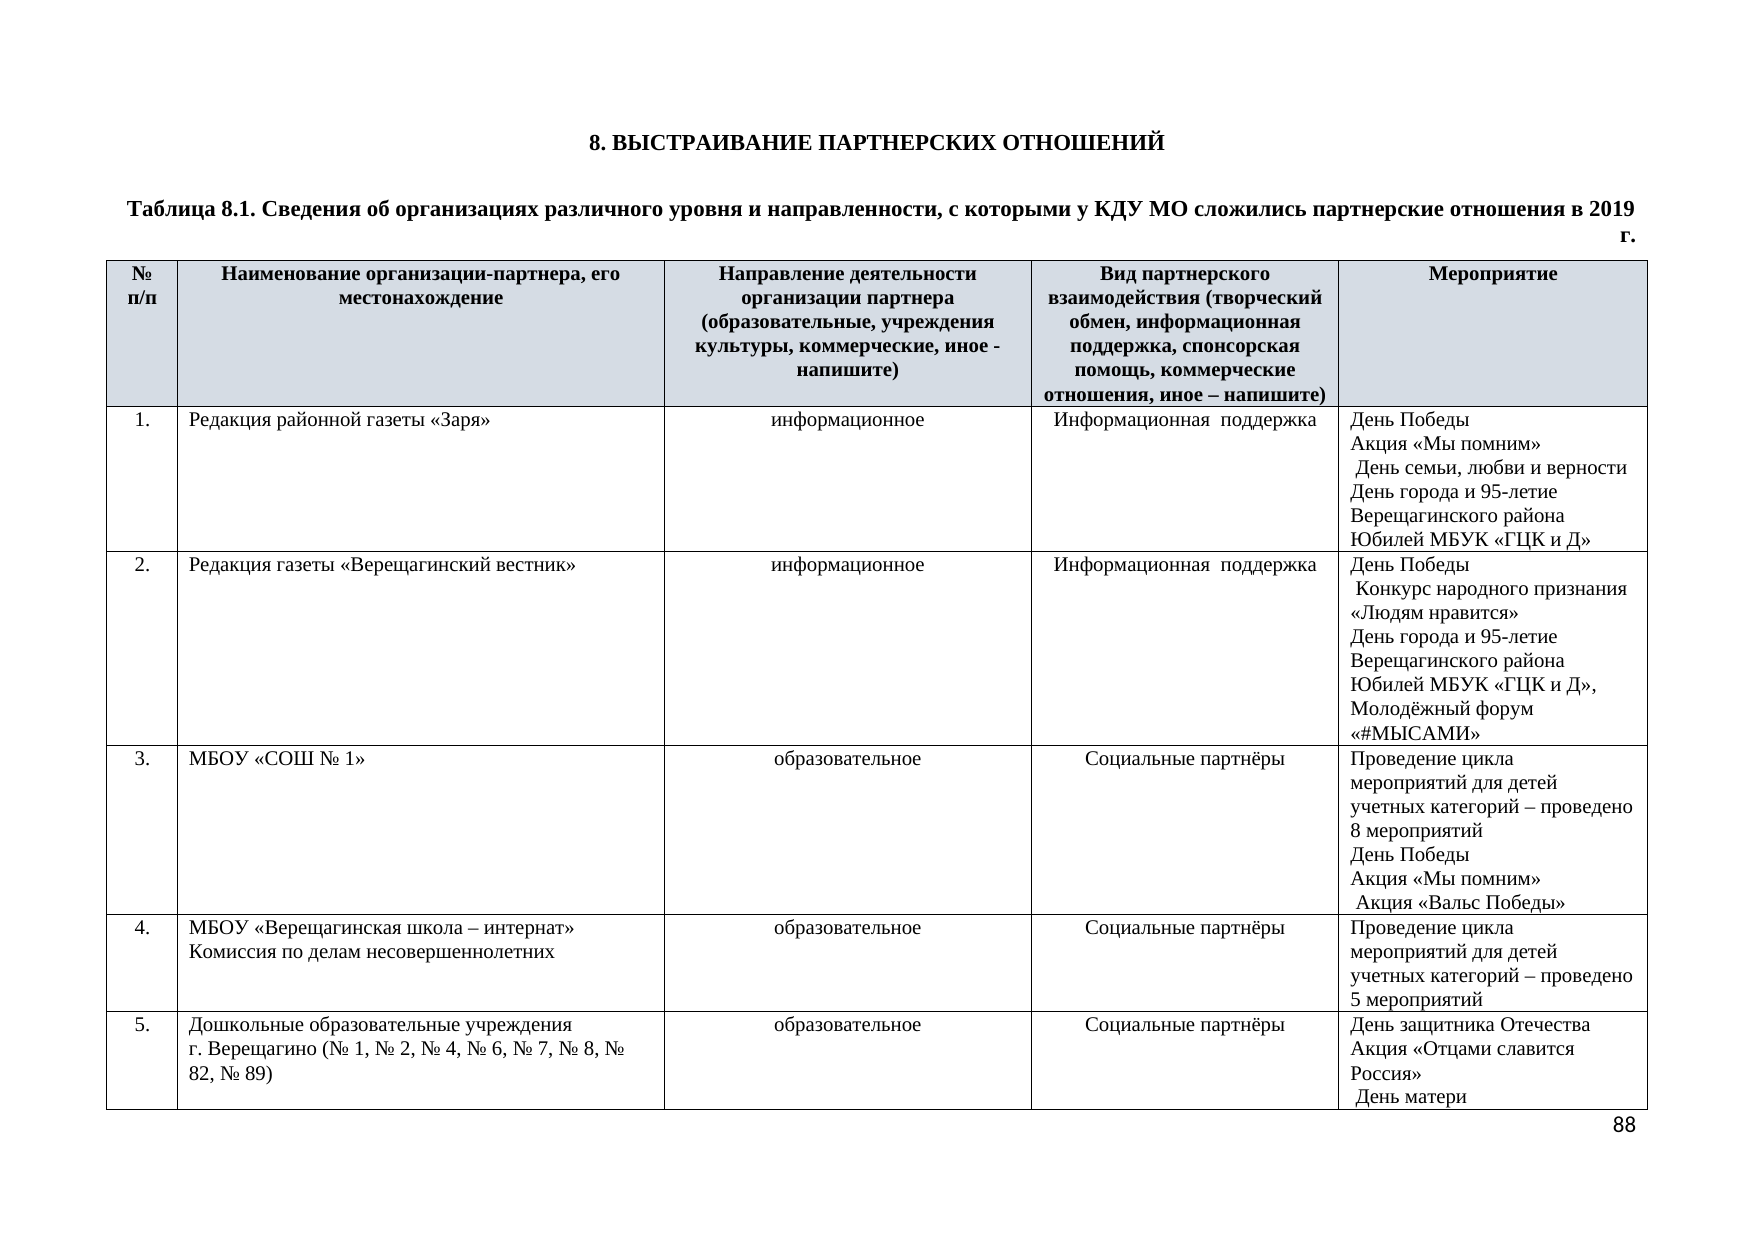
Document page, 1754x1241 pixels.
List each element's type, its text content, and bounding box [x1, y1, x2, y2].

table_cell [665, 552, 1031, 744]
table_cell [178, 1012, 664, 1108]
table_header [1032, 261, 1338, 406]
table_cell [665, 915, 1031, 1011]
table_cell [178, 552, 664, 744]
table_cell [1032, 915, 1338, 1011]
subtitle 8. ВЫСТРАИВАНИЕ ПАРТНЕРСКИХ ОТНОШЕНИЙ [118, 128, 1636, 155]
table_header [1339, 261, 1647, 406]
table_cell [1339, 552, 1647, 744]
subtitle Таблица 8.1. Сведения об организациях различного уровня и направленности, с которыми у КДУ МО сложились партнерские отношения в 2019 г. [118, 195, 1636, 248]
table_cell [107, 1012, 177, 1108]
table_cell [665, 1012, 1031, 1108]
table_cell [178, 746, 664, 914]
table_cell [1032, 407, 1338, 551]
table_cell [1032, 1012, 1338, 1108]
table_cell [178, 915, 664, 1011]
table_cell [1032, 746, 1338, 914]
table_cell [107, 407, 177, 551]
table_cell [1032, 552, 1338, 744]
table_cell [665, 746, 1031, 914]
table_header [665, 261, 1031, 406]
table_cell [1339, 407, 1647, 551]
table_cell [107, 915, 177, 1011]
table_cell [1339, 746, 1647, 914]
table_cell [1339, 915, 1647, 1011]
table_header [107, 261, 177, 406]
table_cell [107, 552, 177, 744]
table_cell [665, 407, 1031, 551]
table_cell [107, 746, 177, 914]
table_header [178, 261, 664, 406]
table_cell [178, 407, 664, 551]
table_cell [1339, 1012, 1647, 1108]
